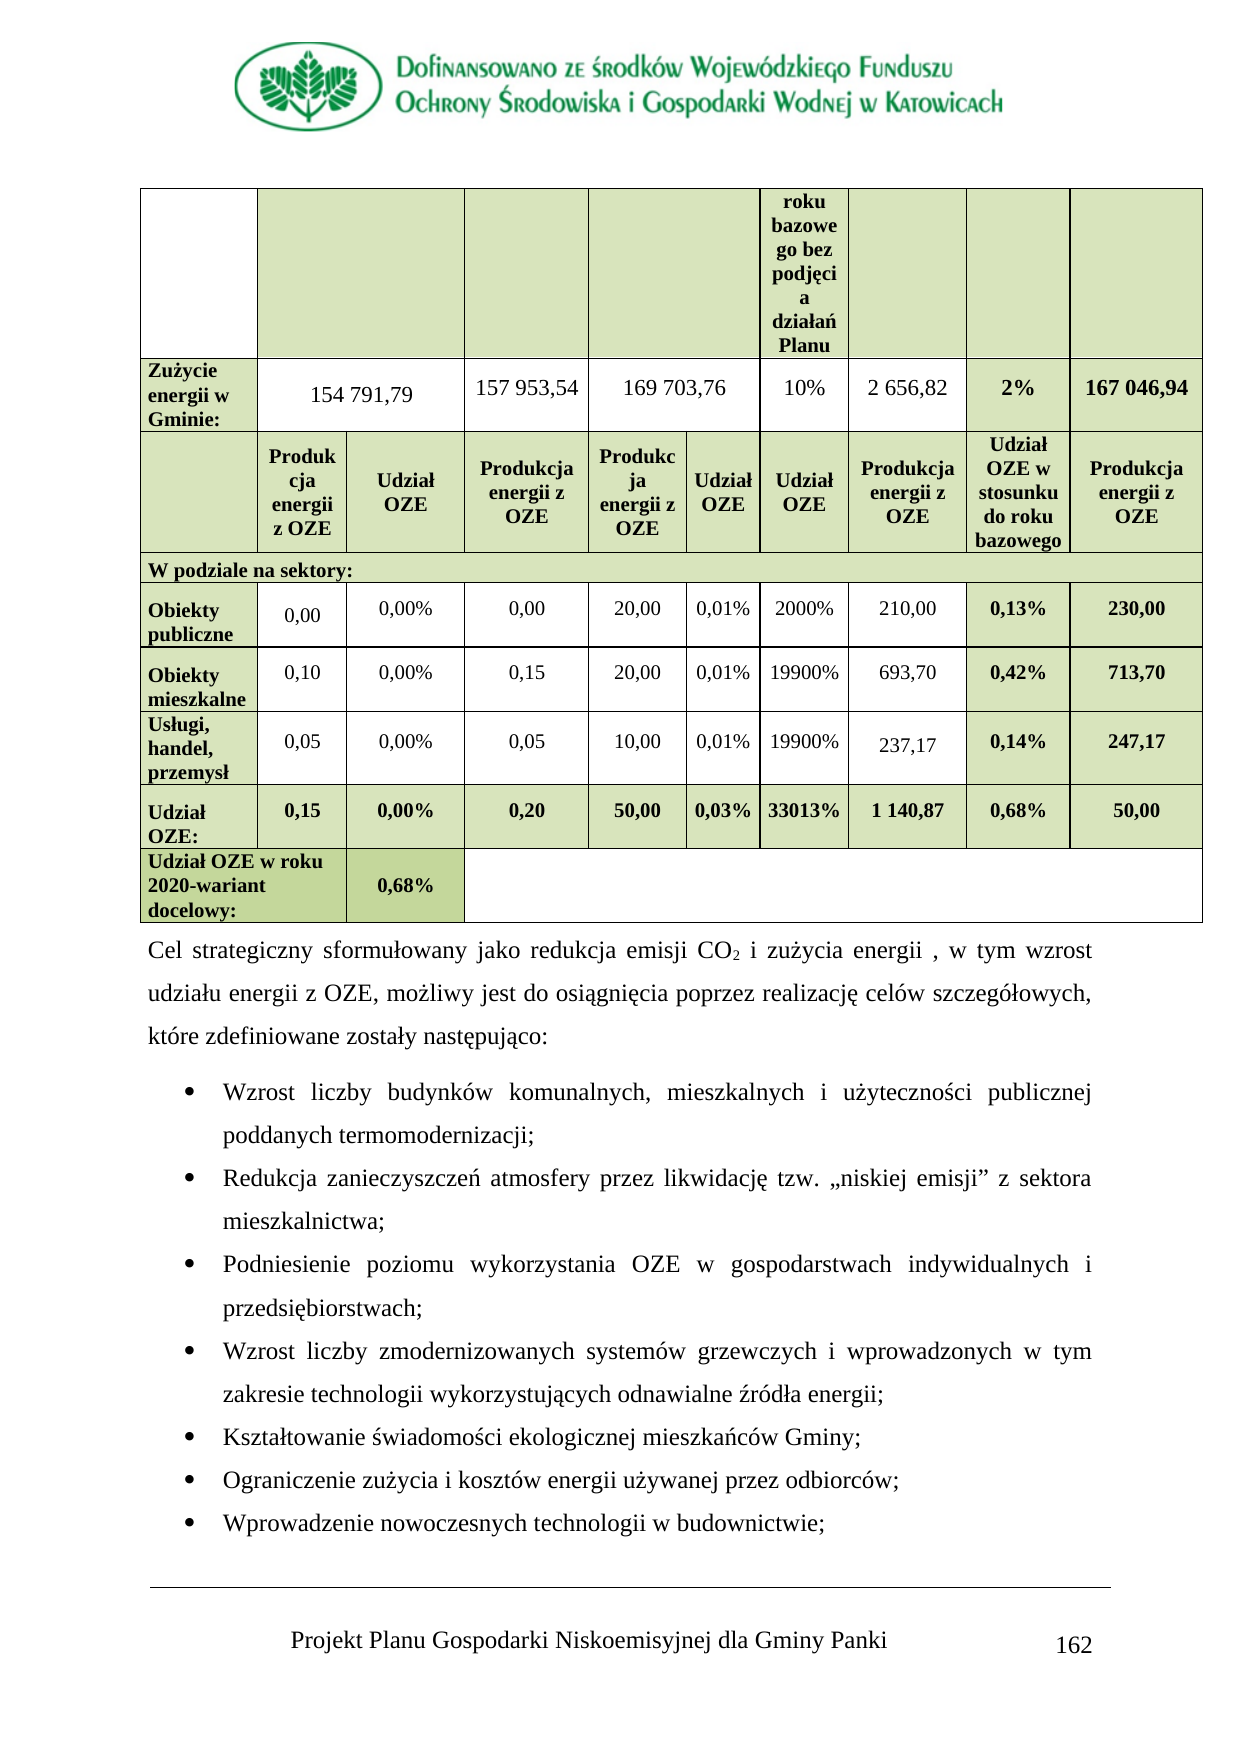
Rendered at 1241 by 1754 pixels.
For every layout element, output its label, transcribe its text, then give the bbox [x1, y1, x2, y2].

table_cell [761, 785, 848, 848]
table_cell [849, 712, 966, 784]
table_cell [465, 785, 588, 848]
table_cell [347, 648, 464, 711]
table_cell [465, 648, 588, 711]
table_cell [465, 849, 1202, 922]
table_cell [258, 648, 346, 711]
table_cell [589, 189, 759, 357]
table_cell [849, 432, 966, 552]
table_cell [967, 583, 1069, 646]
list Redukcja zanieczyszczeń atmosfery przez likwidację tzw. „niskiej emisji” z sektora mieszkalnictwa; [185, 1163, 1093, 1235]
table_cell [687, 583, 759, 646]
picture [234, 42, 1006, 134]
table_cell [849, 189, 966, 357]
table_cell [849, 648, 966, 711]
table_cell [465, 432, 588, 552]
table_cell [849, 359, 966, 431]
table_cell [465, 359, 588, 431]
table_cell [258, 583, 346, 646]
list Ograniczenie zużycia i kosztów energii używanej przez odbiorców; [185, 1465, 1093, 1494]
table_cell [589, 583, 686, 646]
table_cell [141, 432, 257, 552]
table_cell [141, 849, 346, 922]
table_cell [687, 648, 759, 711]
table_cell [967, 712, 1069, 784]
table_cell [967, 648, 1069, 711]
text Cel strategiczny sformułowany jako redukcja emisji CO2 i zużycia energii , w tym wzrost udziału energii z OZE, możliwy jest do osiągnięcia poprzez realizację celów szczegółowych, które zdefiniowane zostały następująco: [148, 935, 1093, 1050]
list Wprowadzenie nowoczesnych technologii w budownictwie; [185, 1508, 1093, 1537]
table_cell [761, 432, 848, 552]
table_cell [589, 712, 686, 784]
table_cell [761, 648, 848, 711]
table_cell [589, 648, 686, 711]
list Wzrost liczby budynków komunalnych, mieszkalnych i użyteczności publicznej poddanych termomodernizacji; [185, 1077, 1093, 1149]
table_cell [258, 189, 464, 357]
list Kształtowanie świadomości ekologicznej mieszkańców Gminy; [185, 1422, 1093, 1451]
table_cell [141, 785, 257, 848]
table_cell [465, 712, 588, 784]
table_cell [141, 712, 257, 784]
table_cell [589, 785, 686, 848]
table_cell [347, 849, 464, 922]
list Podniesienie poziomu wykorzystania OZE w gospodarstwach indywidualnych i przedsiębiorstwach; [185, 1249, 1093, 1321]
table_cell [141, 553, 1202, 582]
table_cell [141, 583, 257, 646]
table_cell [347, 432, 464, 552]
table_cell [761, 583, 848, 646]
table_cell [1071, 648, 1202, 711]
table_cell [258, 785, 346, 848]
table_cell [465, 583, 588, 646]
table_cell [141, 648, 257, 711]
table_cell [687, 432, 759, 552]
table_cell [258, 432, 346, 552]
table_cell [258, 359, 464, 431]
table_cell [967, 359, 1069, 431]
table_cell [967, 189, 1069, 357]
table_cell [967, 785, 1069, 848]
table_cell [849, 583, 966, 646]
list Wzrost liczby zmodernizowanych systemów grzewczych i wprowadzonych w tym zakresie technologii wykorzystujących odnawialne źródła energii; [185, 1336, 1093, 1408]
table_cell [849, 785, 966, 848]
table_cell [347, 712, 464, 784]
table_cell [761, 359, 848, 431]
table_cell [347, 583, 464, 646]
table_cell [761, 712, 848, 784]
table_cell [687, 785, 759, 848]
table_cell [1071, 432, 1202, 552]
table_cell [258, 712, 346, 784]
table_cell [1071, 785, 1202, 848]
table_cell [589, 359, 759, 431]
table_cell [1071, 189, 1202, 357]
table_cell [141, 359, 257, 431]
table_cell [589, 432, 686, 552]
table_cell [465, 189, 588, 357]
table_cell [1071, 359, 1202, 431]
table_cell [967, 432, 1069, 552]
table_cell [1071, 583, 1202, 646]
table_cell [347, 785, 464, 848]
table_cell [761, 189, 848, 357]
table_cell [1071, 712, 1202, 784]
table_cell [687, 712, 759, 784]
